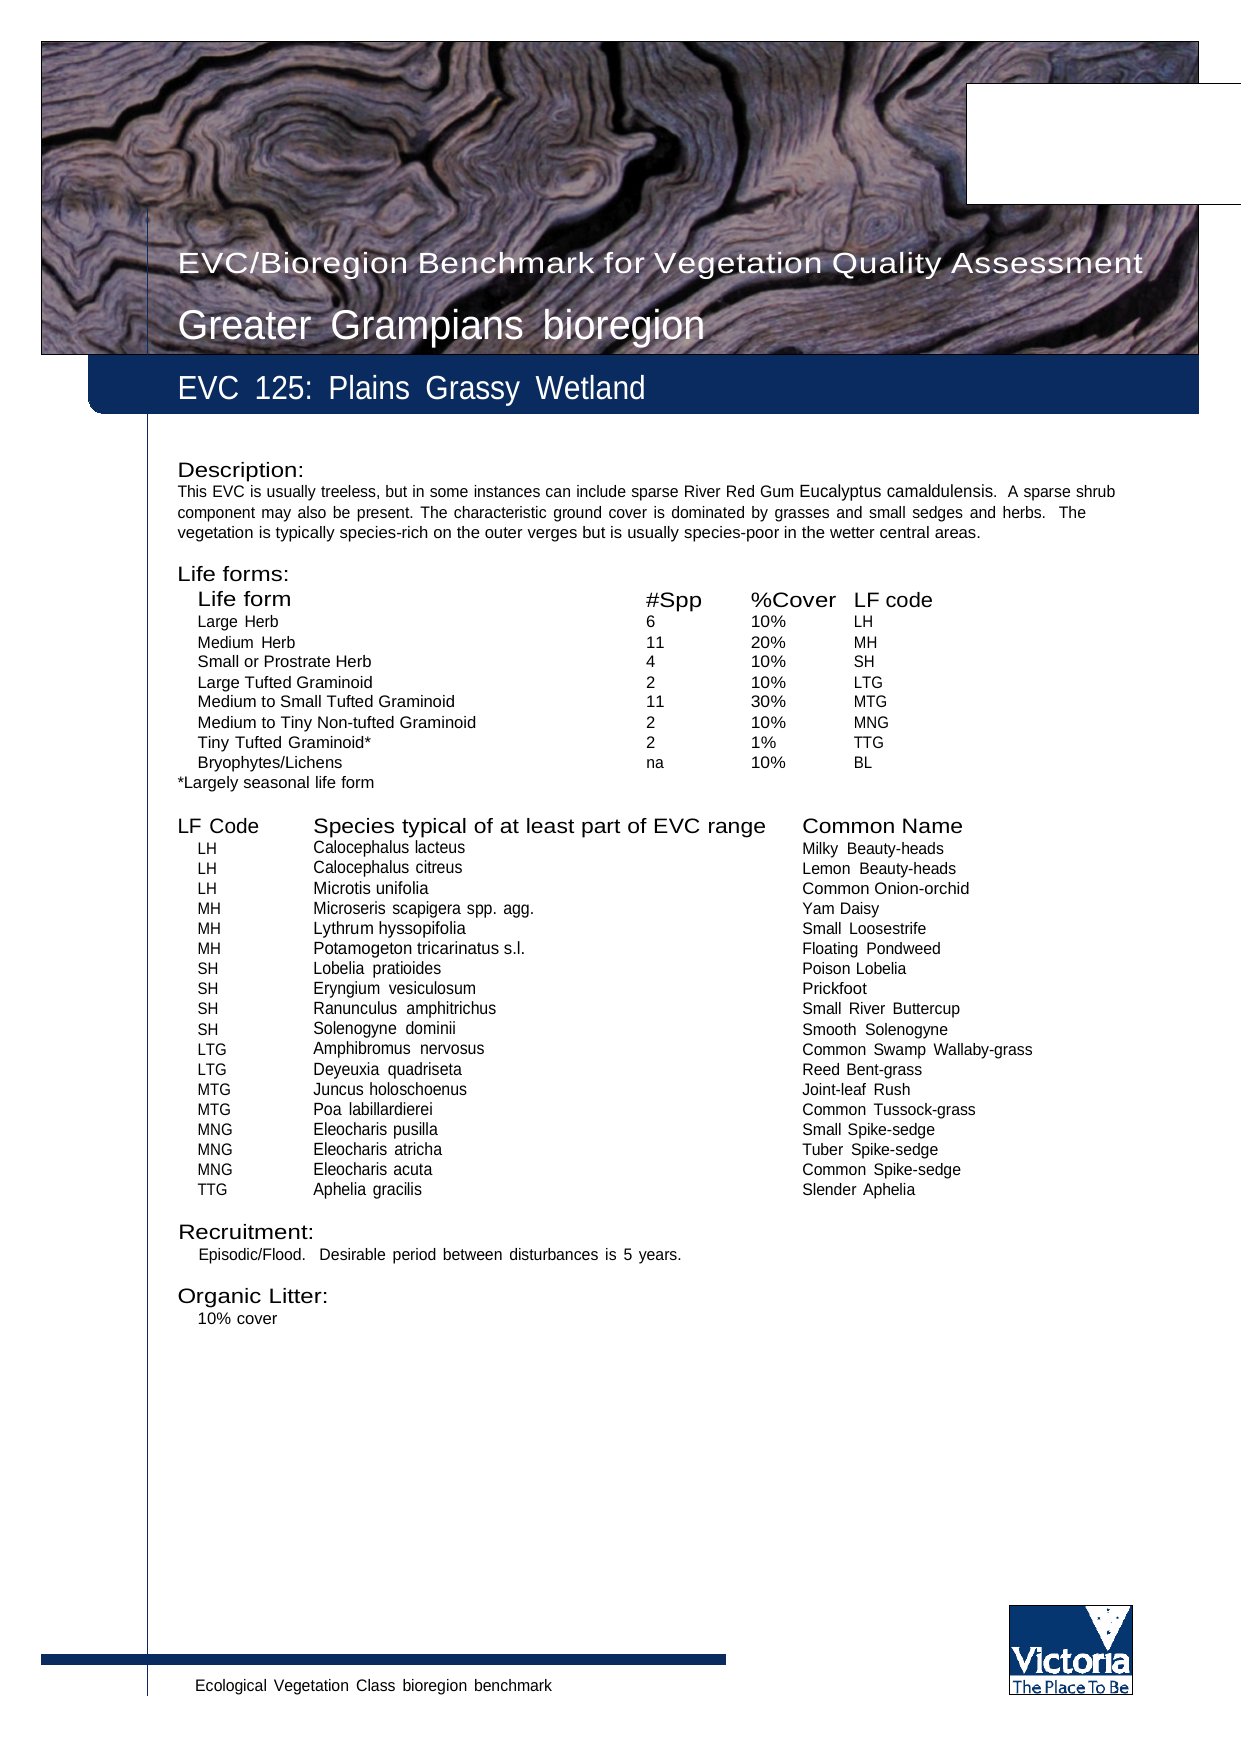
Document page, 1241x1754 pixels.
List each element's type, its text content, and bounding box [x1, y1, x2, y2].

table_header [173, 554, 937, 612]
subtitle Organic Litter: [177, 1284, 1151, 1308]
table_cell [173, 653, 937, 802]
text Greater Grampians bioregion [177, 300, 1151, 348]
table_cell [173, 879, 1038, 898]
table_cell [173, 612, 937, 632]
picture [1010, 1606, 1132, 1676]
text EVC 125: Plains Grassy Wetland [177, 368, 1151, 407]
text This EVC is usually treeless, but in some instances can include sparse River Red Gum Eucalyptus camaldulensis. A sparse shrub component may also be present. The characteristic ground cover is dominated by grasses and small sedges and herbs. The [177, 482, 1119, 522]
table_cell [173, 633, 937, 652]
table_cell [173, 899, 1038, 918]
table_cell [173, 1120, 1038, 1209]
subtitle Recruitment: [176, 1220, 316, 1244]
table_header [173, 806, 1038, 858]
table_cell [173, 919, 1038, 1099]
subtitle Description: [177, 458, 1151, 482]
picture [967, 84, 1241, 204]
text Episodic/Flood. Desirable period between disturbances is 5 years. [198, 1244, 1151, 1263]
picture [42, 42, 1241, 354]
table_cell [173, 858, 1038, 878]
text Ecological Vegetation Class bioregion benchmark [195, 1676, 1151, 1695]
text vegetation is typically species-rich on the outer verges but is usually species-poor in the wetter central areas. [177, 522, 1151, 542]
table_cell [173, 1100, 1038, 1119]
text EVC/Bioregion Benchmark for Vegetation Quality Assessment [177, 246, 1151, 279]
text 10% cover [197, 1309, 1151, 1328]
